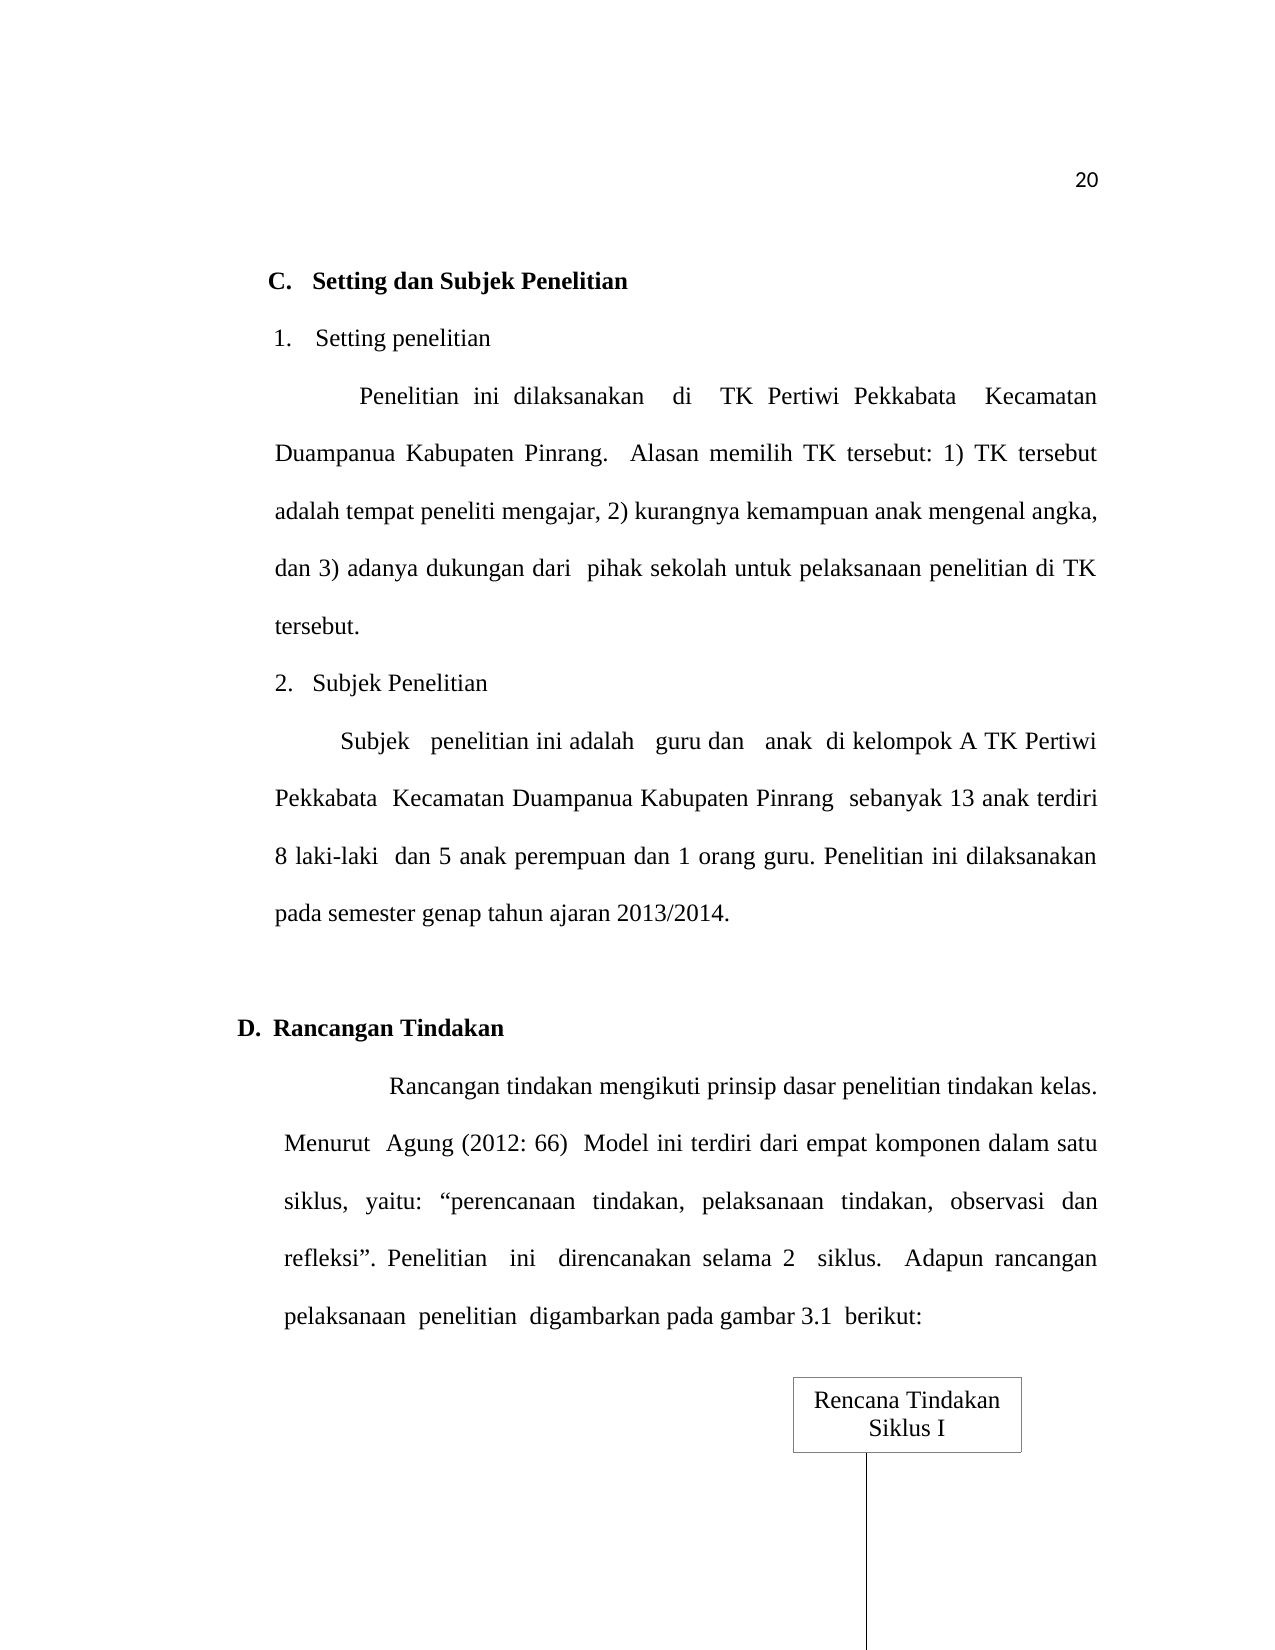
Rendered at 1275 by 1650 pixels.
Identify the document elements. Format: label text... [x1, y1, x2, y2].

list Setting dan Subjek Penelitian [268, 266, 1098, 294]
list Setting penelitian [273, 323, 1098, 352]
list Subjek penelitian ini adalah guru dan anak di kelompok A TK Pertiwi Pekkabata Kecamatan Duampanua Kabupaten Pinrang sebanyak 13 anak terdiri 8 laki-laki dan 5 anak perempuan dan 1 orang guru. Penelitian ini dilaksanakan pada semester genap tahun ajaran 2013/2014. [274, 726, 1098, 927]
list Rancangan tindakan mengikuti prinsip dasar penelitian tindakan kelas. Menurut Agung (2012: 66) Model ini terdiri dari empat komponen dalam satu siklus, yaitu: “perencanaan tindakan, pelaksanaan tindakan, observasi dan refleksi”. Penelitian ini direncanakan selama 2 siklus. Adapun rancangan pelaksanaan penelitian digambarkan pada gambar 3.1 berikut: [284, 1071, 1098, 1329]
list Subjek Penelitian [274, 668, 1098, 697]
list Rancangan Tindakan [237, 1013, 1098, 1042]
list Penelitian ini dilaksanakan di TK Pertiwi Pekkabata Kecamatan Duampanua Kabupaten Pinrang. Alasan memilih TK tersebut: 1) TK tersebut adalah tempat peneliti mengajar, 2) kurangnya kemampuan anak mengenal angka, dan 3) adanya dukungan dari pihak sekolah untuk pelaksanaan penelitian di TK tersebut. [274, 381, 1098, 639]
